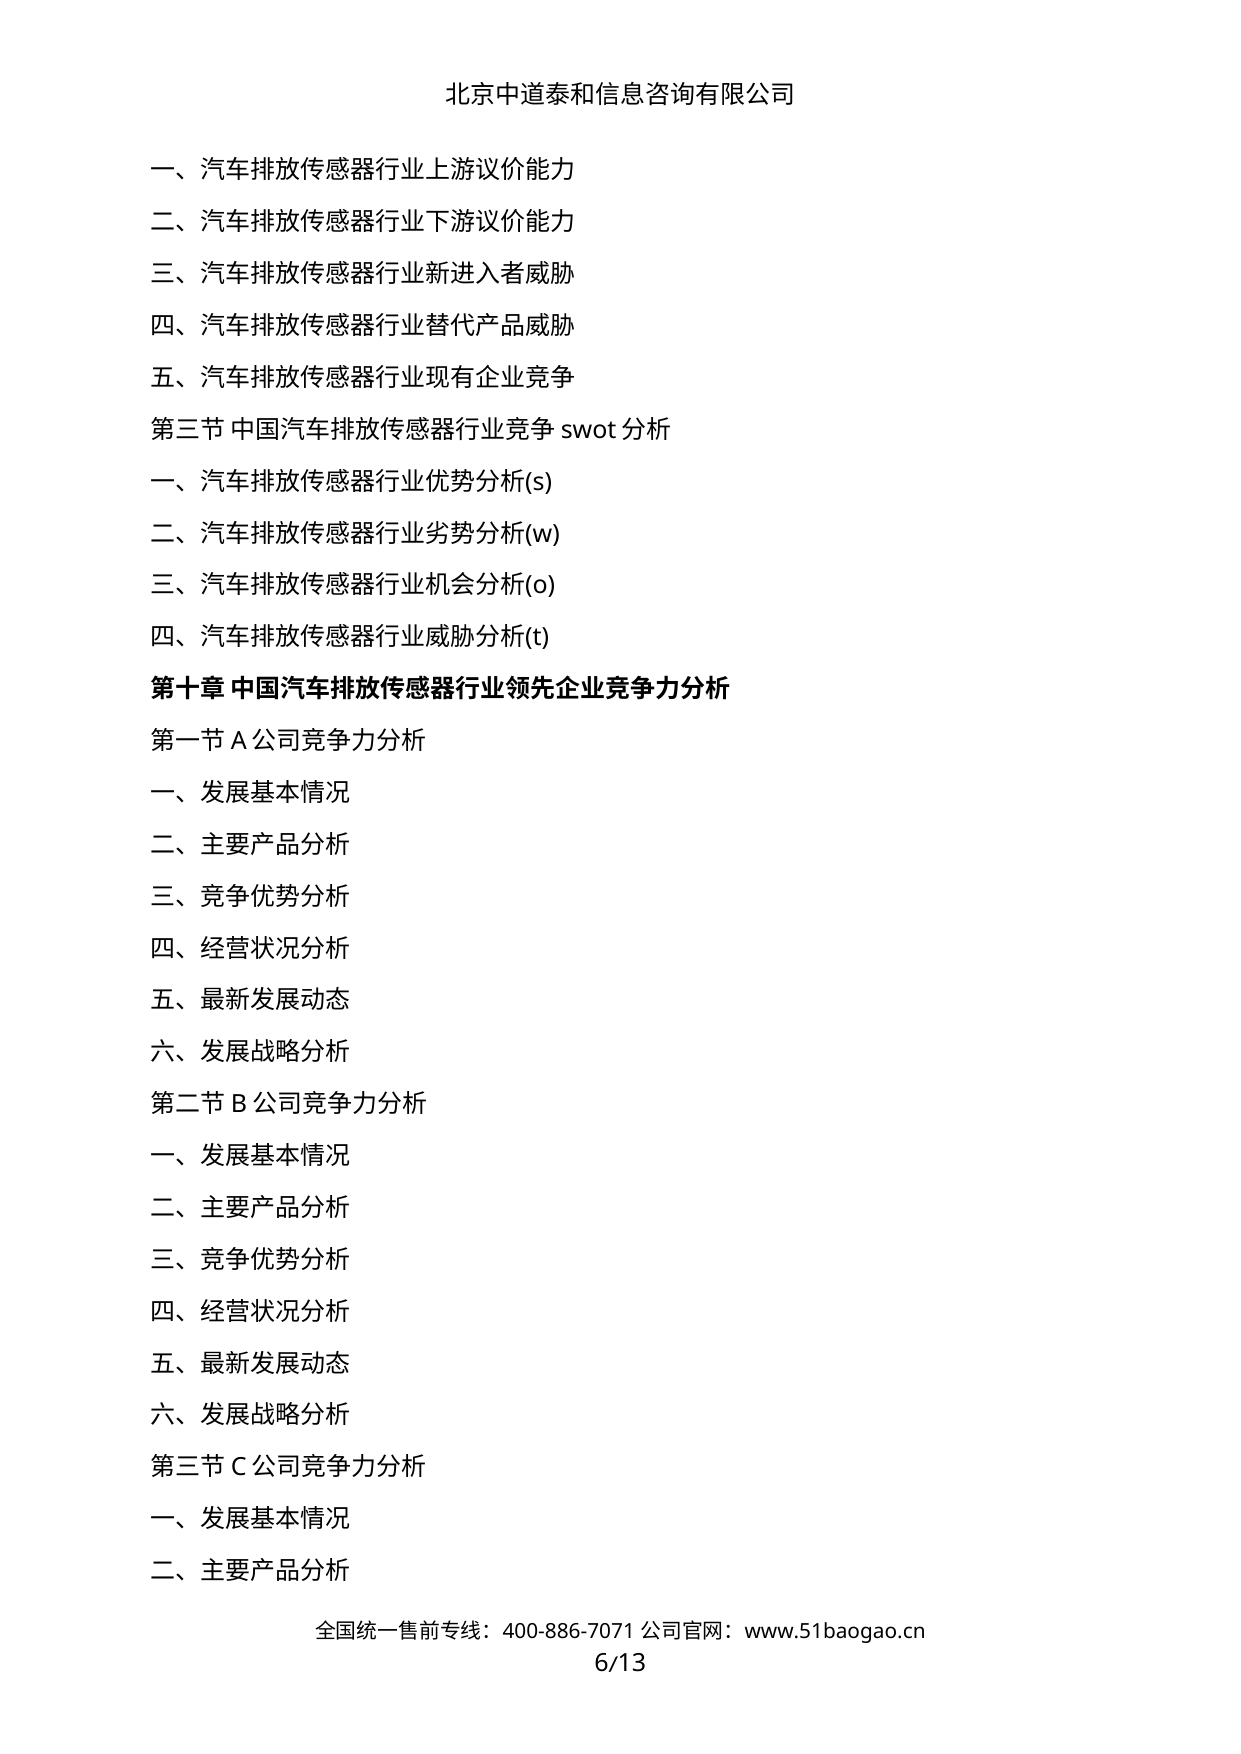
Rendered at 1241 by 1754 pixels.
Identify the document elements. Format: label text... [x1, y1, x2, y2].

text 一、汽车排放传感器行业优势分析(s) [150, 461, 1090, 497]
text 六、发展战略分析 [150, 1032, 1090, 1068]
text 四、经营状况分析 [150, 1291, 1090, 1327]
text 第一节 A公司竞争力分析 [150, 721, 1090, 757]
text 一、发展基本情况 [150, 1499, 1090, 1535]
text 三、竞争优势分析 [150, 876, 1090, 912]
text 第二节 B公司竞争力分析 [150, 1084, 1090, 1120]
text 四、汽车排放传感器行业威胁分析(t) [150, 617, 1090, 653]
text 三、竞争优势分析 [150, 1239, 1090, 1276]
text 第十章 中国汽车排放传感器行业领先企业竞争力分析 [150, 669, 1090, 705]
text 二、主要产品分析 [150, 824, 1090, 861]
text 第三节 中国汽车排放传感器行业竞争swot分析 [150, 409, 1090, 446]
text 一、汽车排放传感器行业上游议价能力 [150, 150, 1090, 186]
text 三、汽车排放传感器行业新进入者威胁 [150, 254, 1090, 290]
text 五、汽车排放传感器行业现有企业竞争 [150, 357, 1090, 394]
text 二、主要产品分析 [150, 1551, 1090, 1587]
text 一、发展基本情况 [150, 1136, 1090, 1172]
text 一、发展基本情况 [150, 772, 1090, 809]
text 三、汽车排放传感器行业机会分析(o) [150, 565, 1090, 601]
text 五、最新发展动态 [150, 1343, 1090, 1379]
text 二、汽车排放传感器行业下游议价能力 [150, 202, 1090, 238]
text 四、汽车排放传感器行业替代产品威胁 [150, 306, 1090, 342]
text 四、经营状况分析 [150, 928, 1090, 964]
text 二、汽车排放传感器行业劣势分析(w) [150, 513, 1090, 549]
text 第三节 C公司竞争力分析 [150, 1447, 1090, 1483]
text 五、最新发展动态 [150, 980, 1090, 1016]
text 六、发展战略分析 [150, 1395, 1090, 1431]
text 二、主要产品分析 [150, 1187, 1090, 1224]
